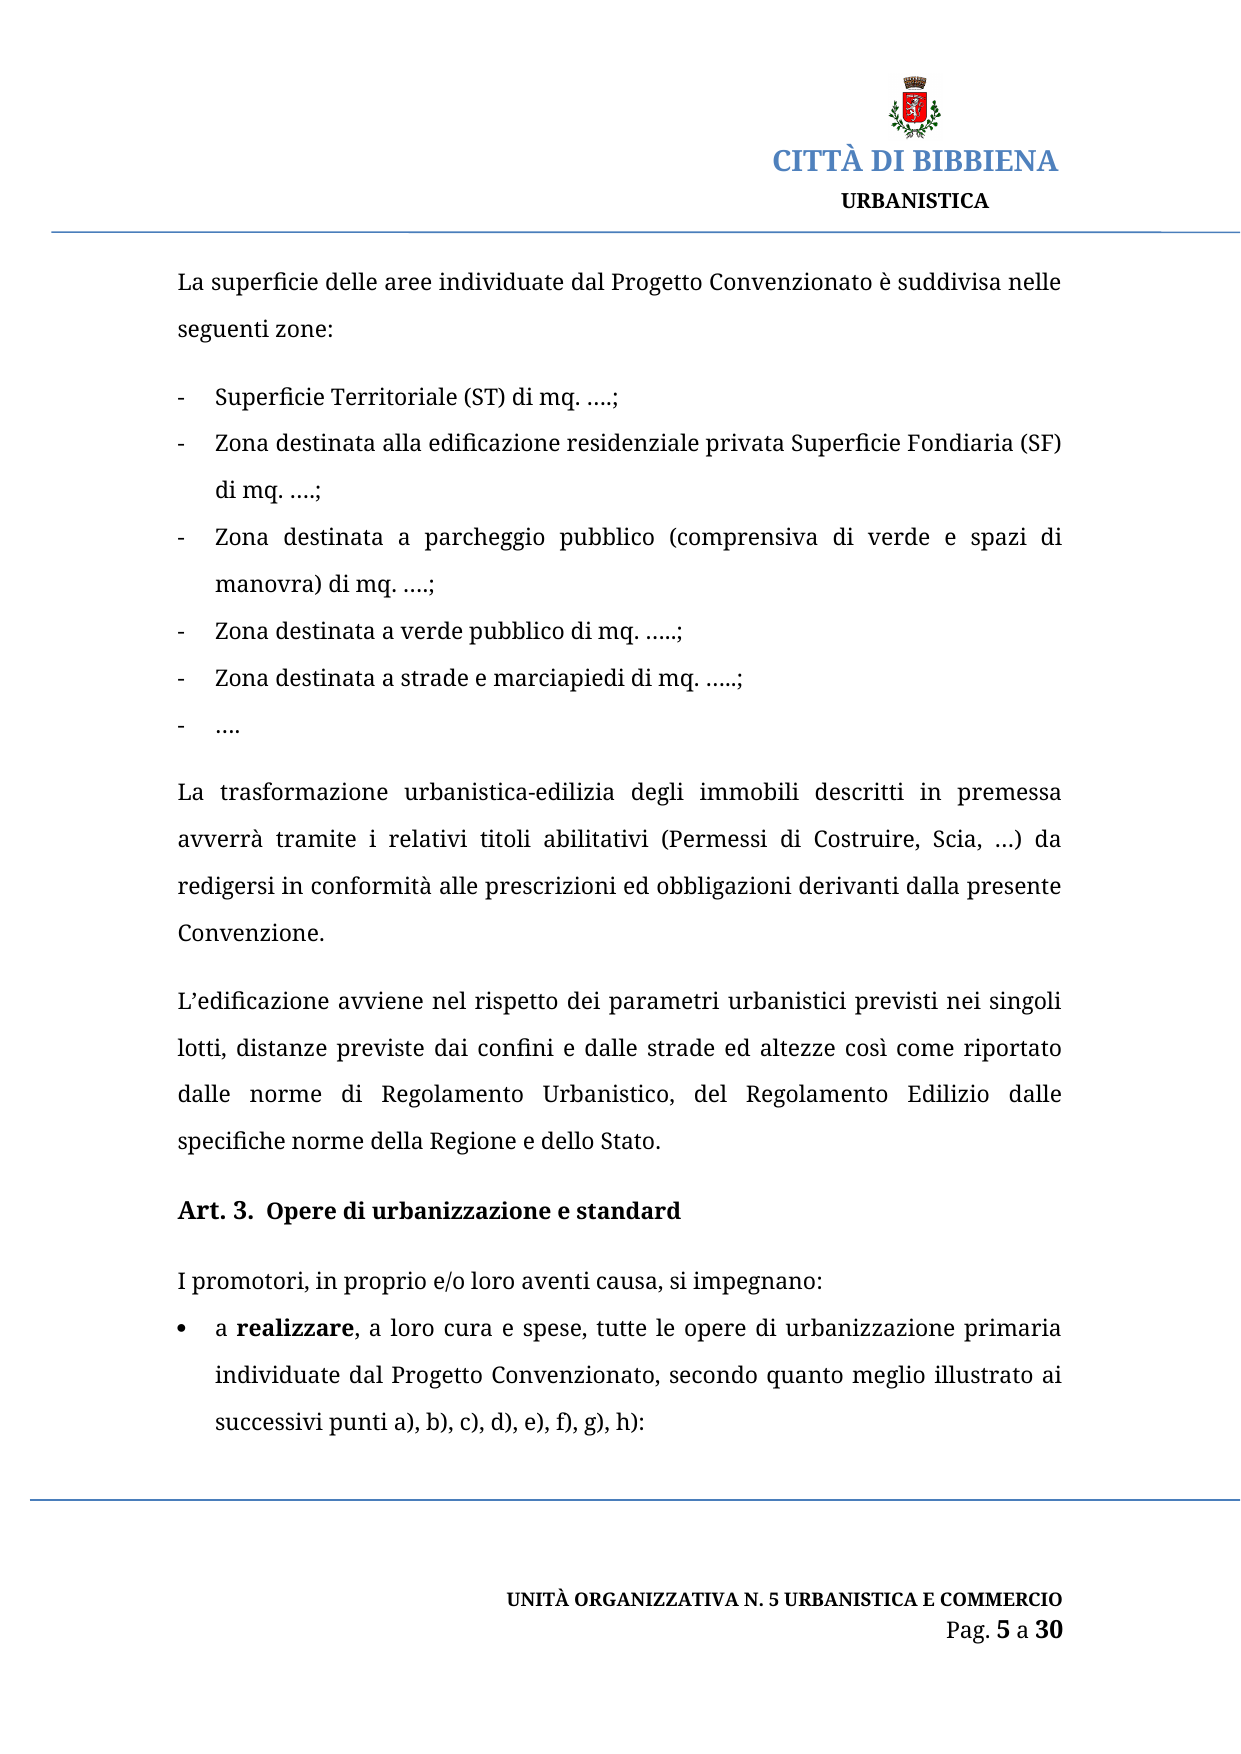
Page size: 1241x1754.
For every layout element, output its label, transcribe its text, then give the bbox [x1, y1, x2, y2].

picture [887, 73, 943, 141]
list …. [177, 708, 1063, 740]
list a realizzare, a loro cura e spese, tutte le opere di urbanizzazione primaria individuate dal Progetto Convenzionato, secondo quanto meglio illustrato ai successivi punti a), b), c), d), e), f), g), h): [177, 1312, 1063, 1437]
list Zona destinata a strade e marciapiedi di mq. …..; [177, 662, 1063, 693]
text La trasformazione urbanistica-edilizia degli immobili descritti in premessa avverrà tramite i relativi titoli abilitativi (Permessi di Costruire, Scia, …) da redigersi in conformità alle prescrizioni ed obbligazioni derivanti dalla presente Convenzione. [177, 776, 1063, 948]
list Zona destinata a parcheggio pubblico (comprensiva di verde e spazi di manovra) di mq. ….; [177, 521, 1063, 599]
text La superficie delle aree individuate dal Progetto Convenzionato è suddivisa nelle seguenti zone: [177, 266, 1063, 344]
list Superficie Territoriale (ST) di mq. ….; [177, 380, 1063, 412]
text L’edificazione avviene nel rispetto dei parametri urbanistici previsti nei singoli lotti, distanze previste dai confini e dalle strade ed altezze così come riportato dalle norme di Regolamento Urbanistico, del Regolamento Edilizio dalle specifiche norme della Regione e dello Stato. [177, 984, 1063, 1156]
list Zona destinata a verde pubblico di mq. …..; [177, 615, 1063, 646]
text I promotori, in proprio e/o loro aventi causa, si impegnano: [177, 1265, 1063, 1296]
subtitle Opere di urbanizzazione e standard [177, 1193, 1063, 1227]
list Zona destinata alla edificazione residenziale privata Superficie Fondiaria (SF) di mq. ….; [177, 427, 1063, 505]
